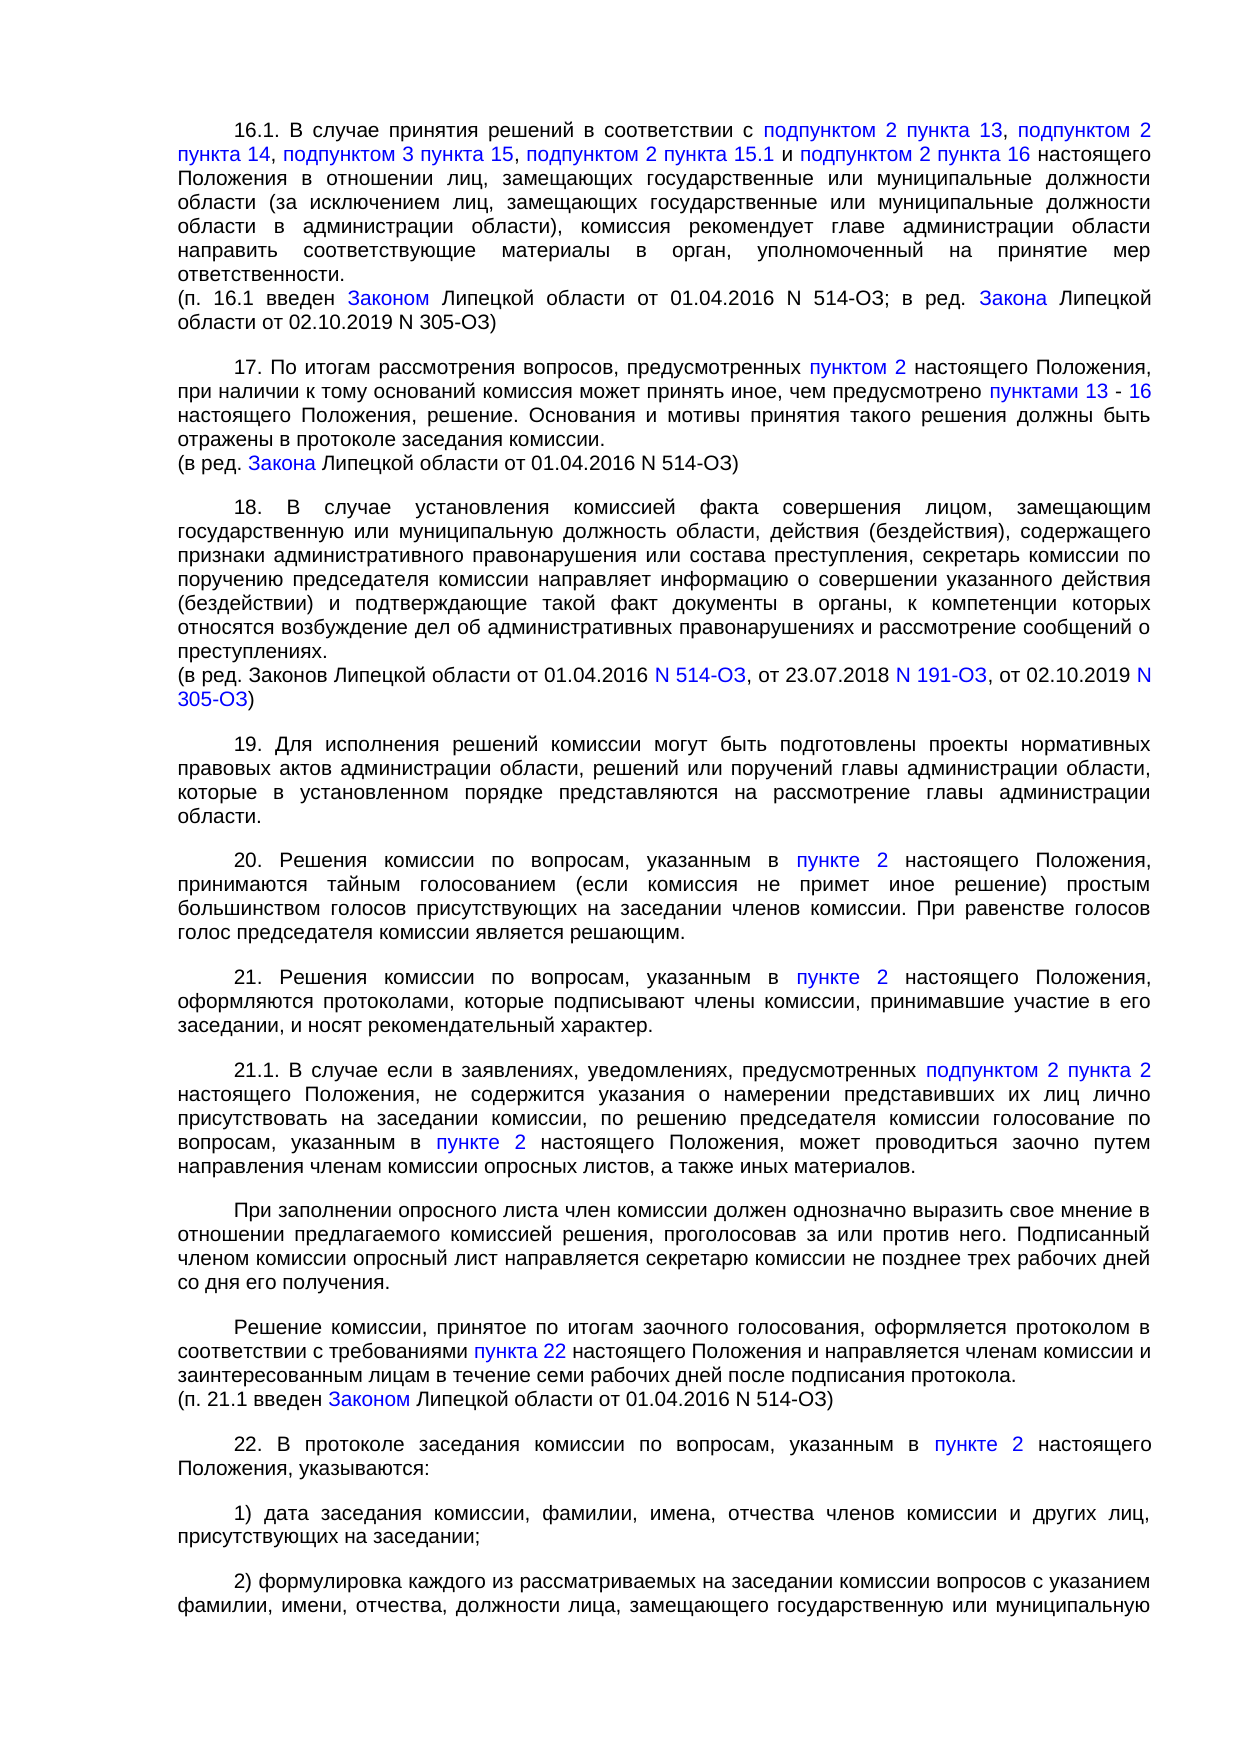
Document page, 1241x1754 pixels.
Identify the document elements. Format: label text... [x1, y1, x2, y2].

text 21.1. В случае если в заявлениях, уведомлениях, предусмотренных подпунктом 2 пункта 2 настоящего Положения, не содержится указания о намерении представивших их лиц лично присутствовать на заседании комиссии, по решению председателя комиссии голосование по вопросам, указанным в пункте 2 настоящего Положения, может проводиться заочно путем направления членам комиссии опросных листов, а также иных материалов. [177, 1058, 1152, 1177]
text (в ред. Законов Липецкой области от 01.04.2016 N 514-ОЗ, от 23.07.2018 N 191-ОЗ, от 02.10.2019 N 305-ОЗ) [177, 663, 1152, 711]
text При заполнении опросного листа член комиссии должен однозначно выразить свое мнение в отношении предлагаемого комиссией решения, проголосовав за или против него. Подписанный членом комиссии опросный лист направляется секретарю комиссии не позднее трех рабочих дней со дня его получения. [177, 1198, 1152, 1294]
text 19. Для исполнения решений комиссии могут быть подготовлены проекты нормативных правовых актов администрации области, решений или поручений главы администрации области, которые в установленном порядке представляются на рассмотрение главы администрации области. [177, 732, 1152, 827]
text 16.1. В случае принятия решений в соответствии с подпунктом 2 пункта 13, подпунктом 2 пункта 14, подпунктом 3 пункта 15, подпунктом 2 пункта 15.1 и подпунктом 2 пункта 16 настоящего Положения в отношении лиц, замещающих государственные или муниципальные должности области (за исключением лиц, замещающих государственные или муниципальные должности области в администрации области), комиссия рекомендует главе администрации области направить соответствующие материалы в орган, уполномоченный на принятие мер ответственности. [177, 118, 1152, 286]
text 20. Решения комиссии по вопросам, указанным в пункте 2 настоящего Положения, принимаются тайным голосованием (если комиссия не примет иное решение) простым большинством голосов присутствующих на заседании членов комиссии. При равенстве голосов голос председателя комиссии является решающим. [177, 848, 1152, 944]
text (в ред. Закона Липецкой области от 01.04.2016 N 514-ОЗ) [177, 450, 1152, 474]
text 17. По итогам рассмотрения вопросов, предусмотренных пунктом 2 настоящего Положения, при наличии к тому оснований комиссия может принять иное, чем предусмотрено пунктами 13 - 16 настоящего Положения, решение. Основания и мотивы принятия такого решения должны быть отражены в протоколе заседания комиссии. [177, 354, 1152, 450]
text 22. В протоколе заседания комиссии по вопросам, указанным в пункте 2 настоящего Положения, указываются: [177, 1432, 1152, 1479]
text 1) дата заседания комиссии, фамилии, имена, отчества членов комиссии и других лиц, присутствующих на заседании; [177, 1500, 1152, 1548]
text (п. 16.1 введен Законом Липецкой области от 01.04.2016 N 514-ОЗ; в ред. Закона Липецкой области от 02.10.2019 N 305-ОЗ) [177, 286, 1152, 334]
text 21. Решения комиссии по вопросам, указанным в пункте 2 настоящего Положения, оформляются протоколами, которые подписывают члены комиссии, принимавшие участие в его заседании, и носят рекомендательный характер. [177, 965, 1152, 1037]
text 18. В случае установления комиссией факта совершения лицом, замещающим государственную или муниципальную должность области, действия (бездействия), содержащего признаки административного правонарушения или состава преступления, секретарь комиссии по поручению председателя комиссии направляет информацию о совершении указанного действия (бездействии) и подтверждающие такой факт документы в органы, к компетенции которых относятся возбуждение дел об административных правонарушениях и рассмотрение сообщений о преступлениях. [177, 495, 1152, 663]
text Решение комиссии, принятое по итогам заочного голосования, оформляется протоколом в соответствии с требованиями пункта 22 настоящего Положения и направляется членам комиссии и заинтересованным лицам в течение семи рабочих дней после подписания протокола. [177, 1315, 1152, 1387]
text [177, 1569, 1152, 1617]
text (п. 21.1 введен Законом Липецкой области от 01.04.2016 N 514-ОЗ) [177, 1387, 1152, 1411]
